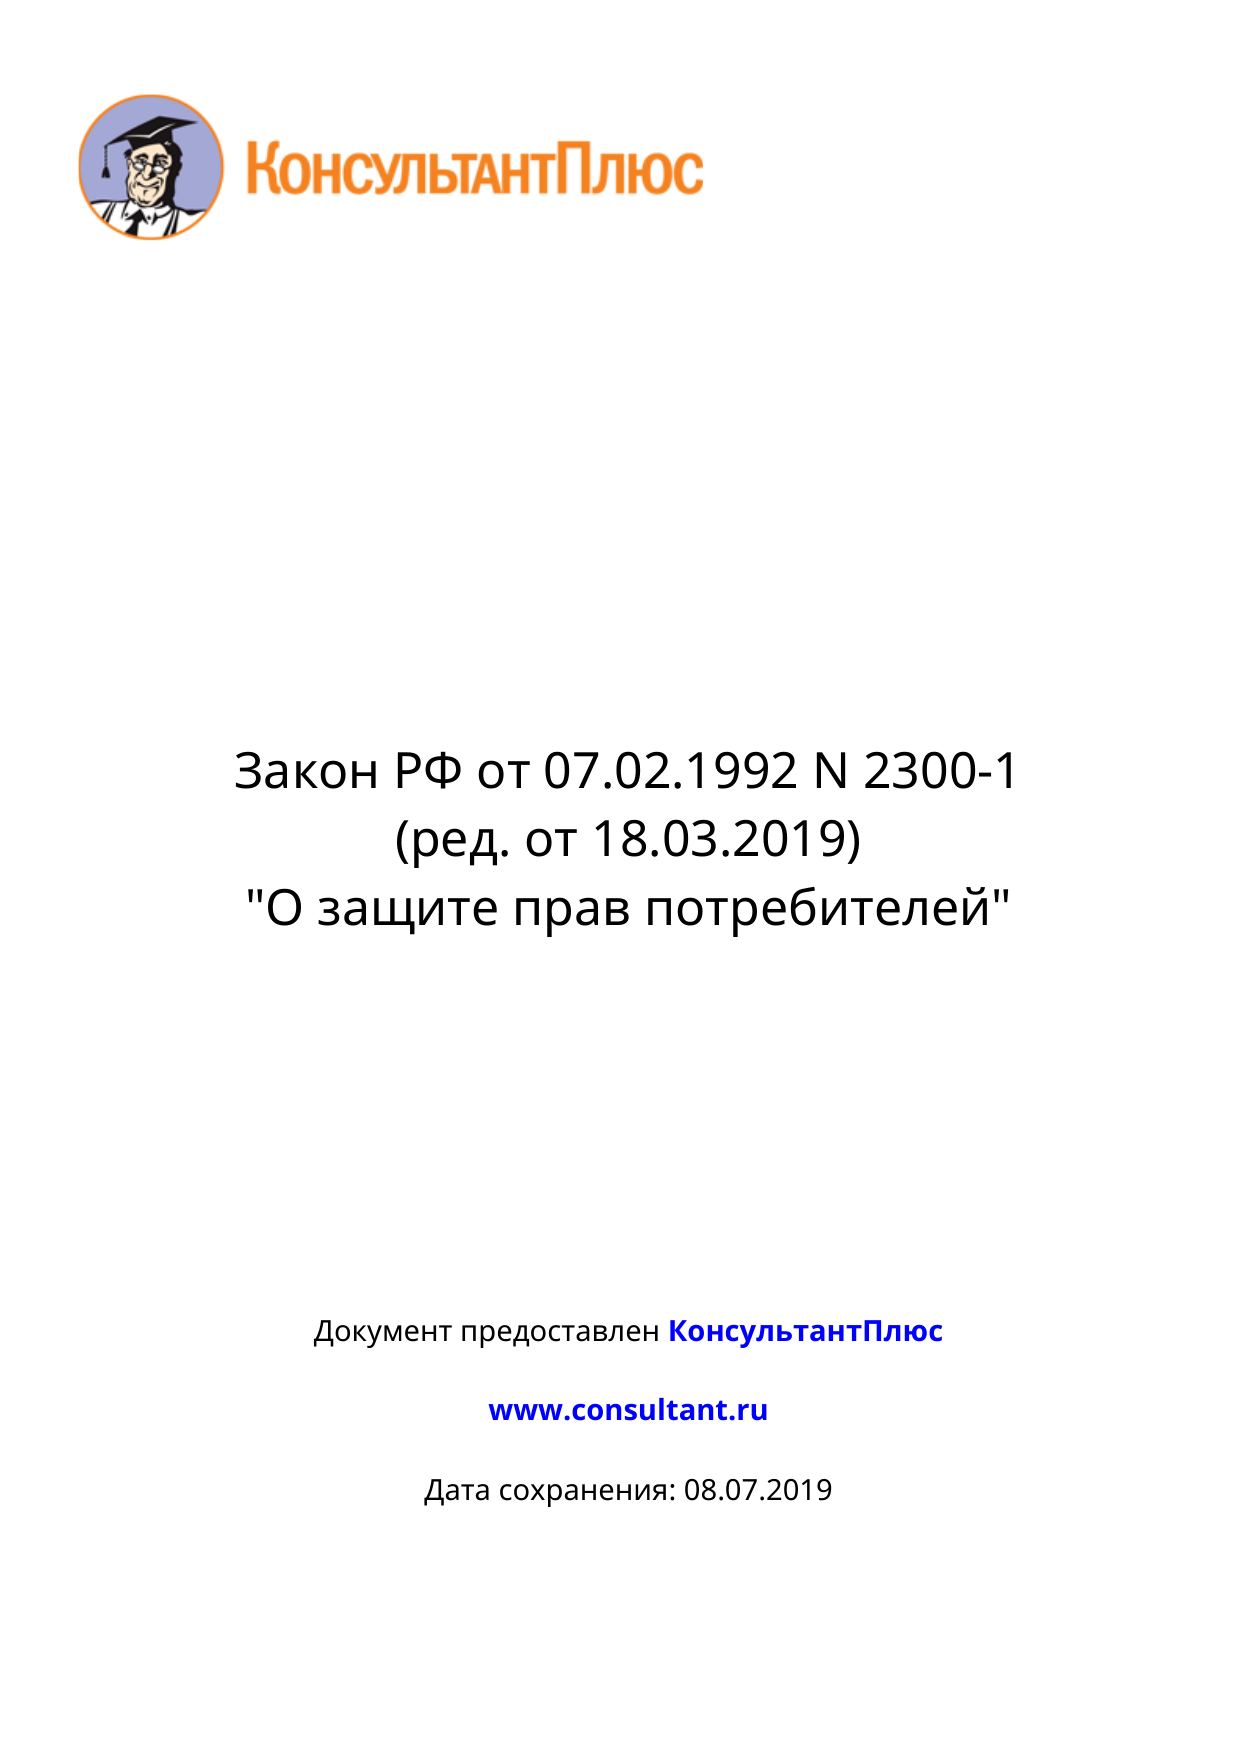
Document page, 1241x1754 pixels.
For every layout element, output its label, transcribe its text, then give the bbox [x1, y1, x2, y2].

table_header [70, 88, 1187, 403]
table_cell Закон РФ от 07.02.1992 N 2300-1 (ред. от 18.03.2019) "О защите прав потребителей" [70, 403, 1187, 1272]
table_cell Документ предоставлен КонсультантПлюс www.consultant.ru Дата сохранения: 08.07.2019 [70, 1272, 1187, 1587]
picture [78, 93, 703, 242]
